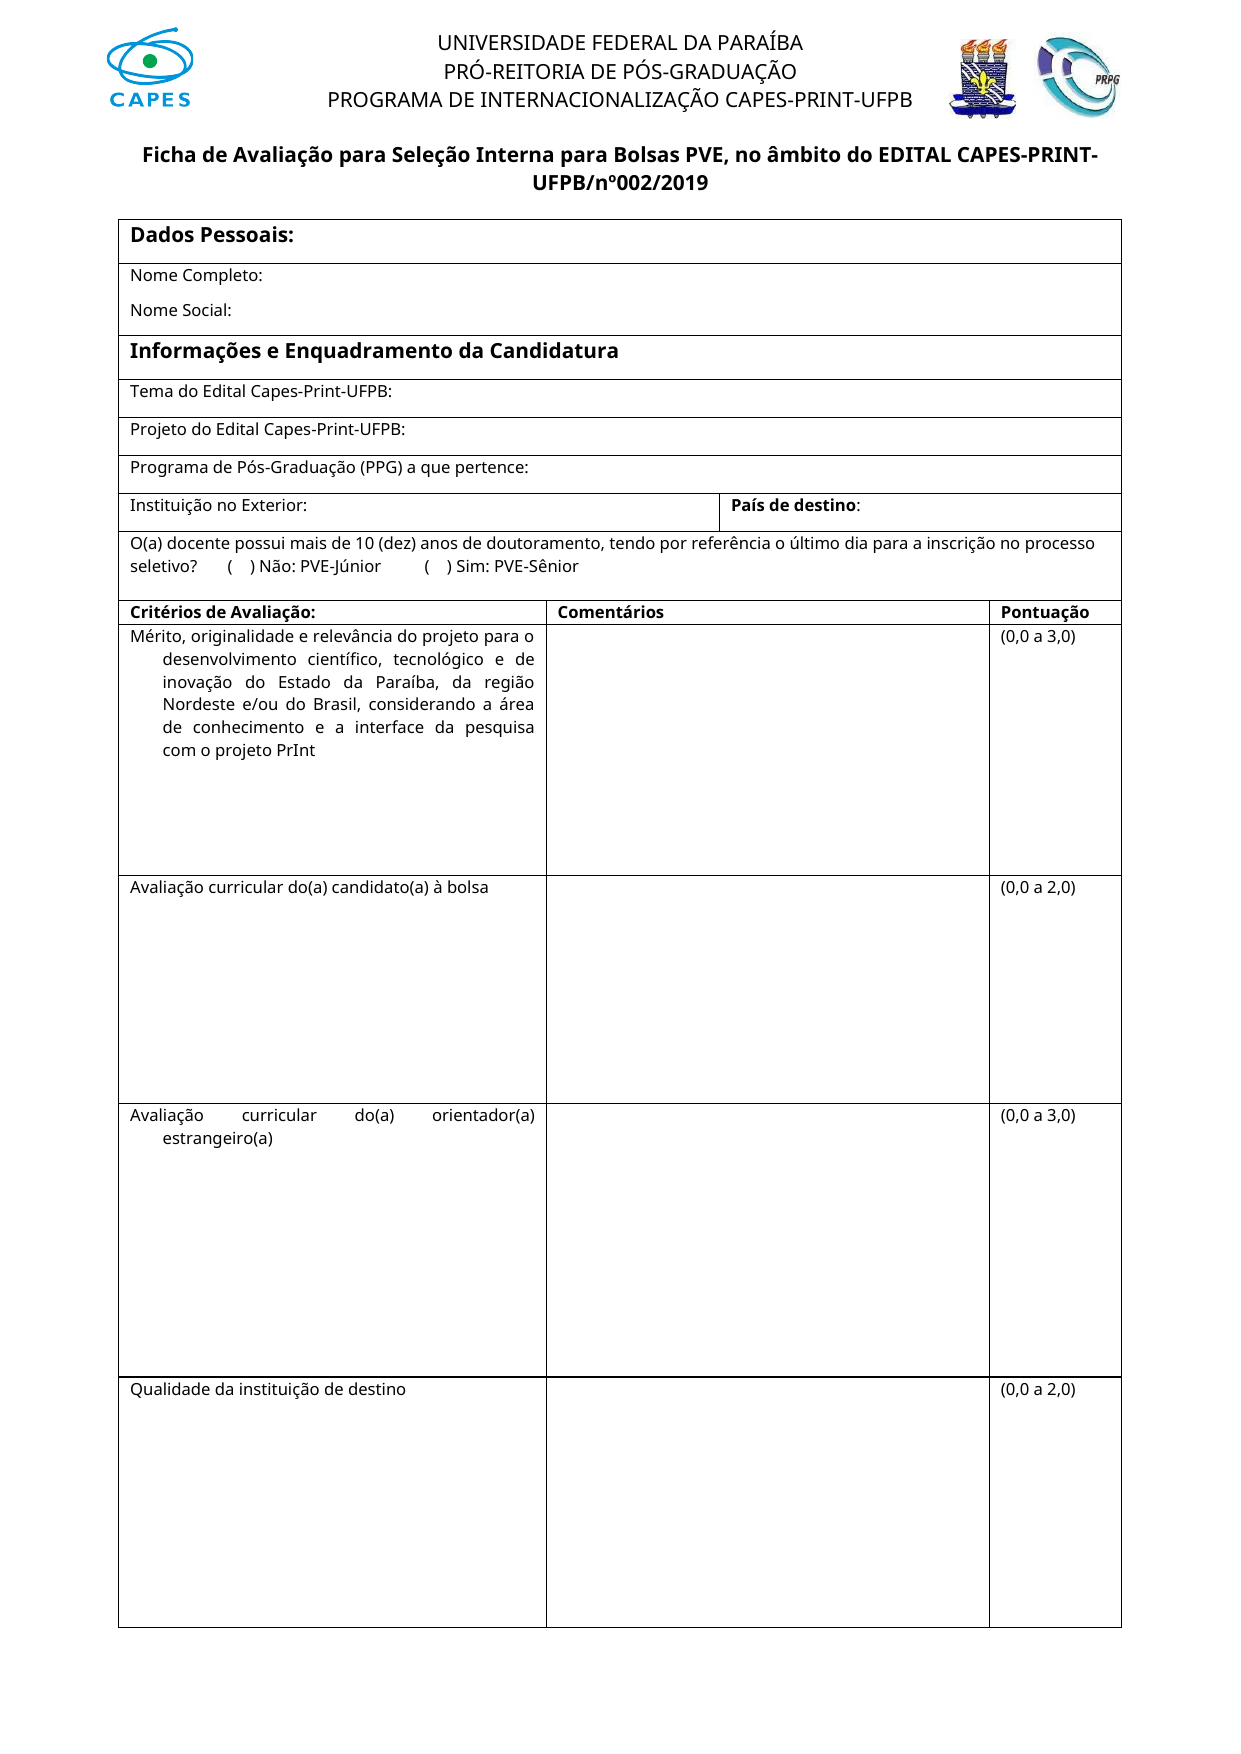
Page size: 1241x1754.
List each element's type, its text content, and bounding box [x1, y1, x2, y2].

table_cell (0,0 a 3,0) [990, 625, 1121, 875]
picture [106, 27, 172, 54]
picture [145, 27, 194, 53]
table_cell Mérito, originalidade e relevância do projeto para o desenvolvimento científico, tecnológico e de inovação do Estado da Paraíba, da região Nordeste e/ou do Brasil, considerando a área de conhecimento e a interface da pesquisa com o projeto PrInt [119, 625, 546, 875]
table_cell [547, 625, 989, 875]
table_cell (0,0 a 2,0) [990, 876, 1121, 1103]
table_cell Avaliação curricular do(a) candidato(a) à bolsa [119, 876, 546, 1103]
table_cell Tema do Edital Capes-Print-UFPB: [119, 380, 1121, 417]
table_cell Instituição no Exterior: [119, 494, 719, 531]
table_cell Programa de Pós-Graduação (PPG) a que pertence: [119, 456, 1121, 493]
picture [162, 44, 190, 66]
table_cell (0,0 a 2,0) [990, 1378, 1121, 1627]
table_cell Projeto do Edital Capes-Print-UFPB: [119, 418, 1121, 455]
table_cell País de destino: [720, 494, 1121, 531]
table_cell Comentários [547, 601, 989, 624]
table_cell O(a) docente possui mais de 10 (dez) anos de doutoramento, tendo por referência o último dia para a inscrição no processo seletivo? ( ) Não: PVE-Júnior ( ) Sim: PVE-Sênior [119, 532, 1121, 600]
picture [106, 63, 194, 107]
picture [949, 39, 1017, 119]
table_cell Nome Completo: Nome Social: [119, 264, 1121, 335]
table_cell (0,0 a 3,0) [990, 1104, 1121, 1376]
table_cell Informações e Enquadramento da Candidatura [119, 336, 1121, 379]
table_cell Pontuação [990, 601, 1121, 624]
picture [1033, 32, 1123, 119]
text Ficha de Avaliação para Seleção Interna para Bolsas PVE, no âmbito do EDITAL CAPES-PRINT-UFPB/nº002/2019 [118, 140, 1122, 197]
table_header Dados Pessoais: [119, 220, 1121, 263]
table_cell Qualidade da instituição de destino [119, 1378, 546, 1627]
table_cell [547, 1104, 989, 1376]
picture [126, 75, 157, 81]
table_cell [547, 876, 989, 1103]
table_cell Critérios de Avaliação: [119, 601, 546, 624]
table_cell [547, 1378, 989, 1627]
table_cell Avaliação curricular do(a) orientador(a) estrangeiro(a) [119, 1104, 546, 1376]
picture [110, 46, 129, 66]
picture [122, 46, 183, 75]
